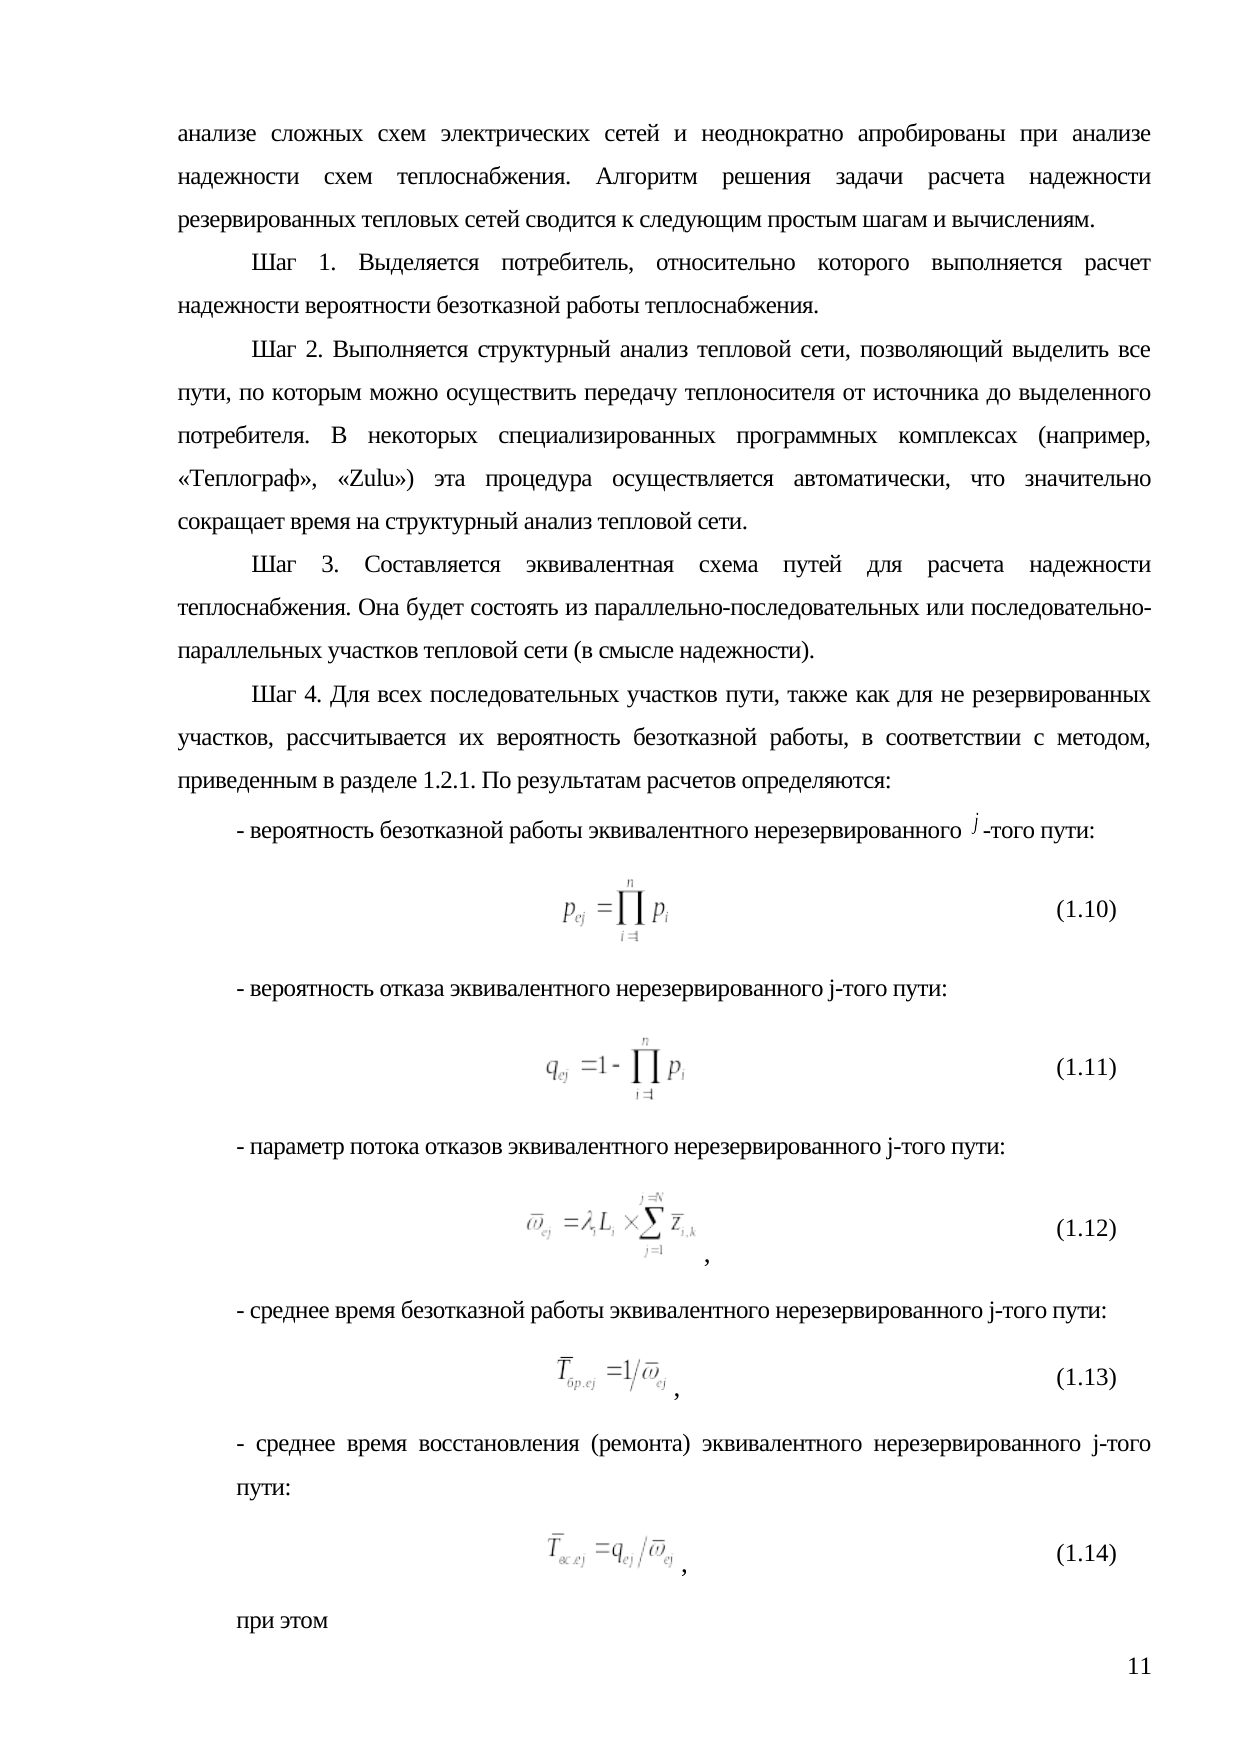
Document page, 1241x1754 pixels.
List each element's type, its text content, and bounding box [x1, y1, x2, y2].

list - параметр потока отказов эквивалентного нерезервированного j-того пути: [236, 1131, 1152, 1160]
table_header (1.12) [971, 1174, 1144, 1295]
table_header [189, 1016, 971, 1131]
list - среднее время восстановления (ремонта) эквивалентного нерезервированного j-того пути: [236, 1428, 1152, 1500]
list - вероятность отказа эквивалентного нерезервированного j-того пути: [236, 973, 1152, 1002]
table_header , [189, 1174, 971, 1295]
table_header (1.10) [971, 858, 1144, 973]
table_header [189, 858, 971, 973]
list - среднее время безотказной работы эквивалентного нерезервированного j-того пути: [236, 1295, 1152, 1324]
list - вероятность безотказной работы эквивалентного нерезервированного -того пути: [236, 808, 1152, 844]
table_header (1.14) [971, 1515, 1144, 1605]
table_header (1.11) [971, 1016, 1144, 1131]
table_header , [189, 1515, 971, 1605]
list при этом [236, 1605, 1152, 1634]
table_header , [189, 1338, 971, 1428]
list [177, 118, 1152, 233]
list Шаг 3. Составляется эквивалентная схема путей для расчета надежности теплоснабжения. Она будет состоять из параллельно-последовательных или последовательно-параллельных участков тепловой сети (в смысле надежности). [177, 549, 1152, 664]
table_header (1.13) [971, 1338, 1144, 1428]
list Шаг 1. Выделяется потребитель, относительно которого выполняется расчет надежности вероятности безотказной работы теплоснабжения. [177, 247, 1152, 319]
list Шаг 2. Выполняется структурный анализ тепловой сети, позволяющий выделить все пути, по которым можно осуществить передачу теплоносителя от источника до выделенного потребителя. В некоторых специализированных программных комплексах (например, «Теплограф», «Zulu») эта процедура осуществляется автоматически, что значительно сокращает время на структурный анализ тепловой сети. [177, 334, 1152, 535]
list Шаг 4. Для всех последовательных участков пути, также как для не резервированных участков, рассчитывается их вероятность безотказной работы, в соответствии с методом, приведенным в разделе 1.2.1. По результатам расчетов определяются: [177, 679, 1152, 794]
